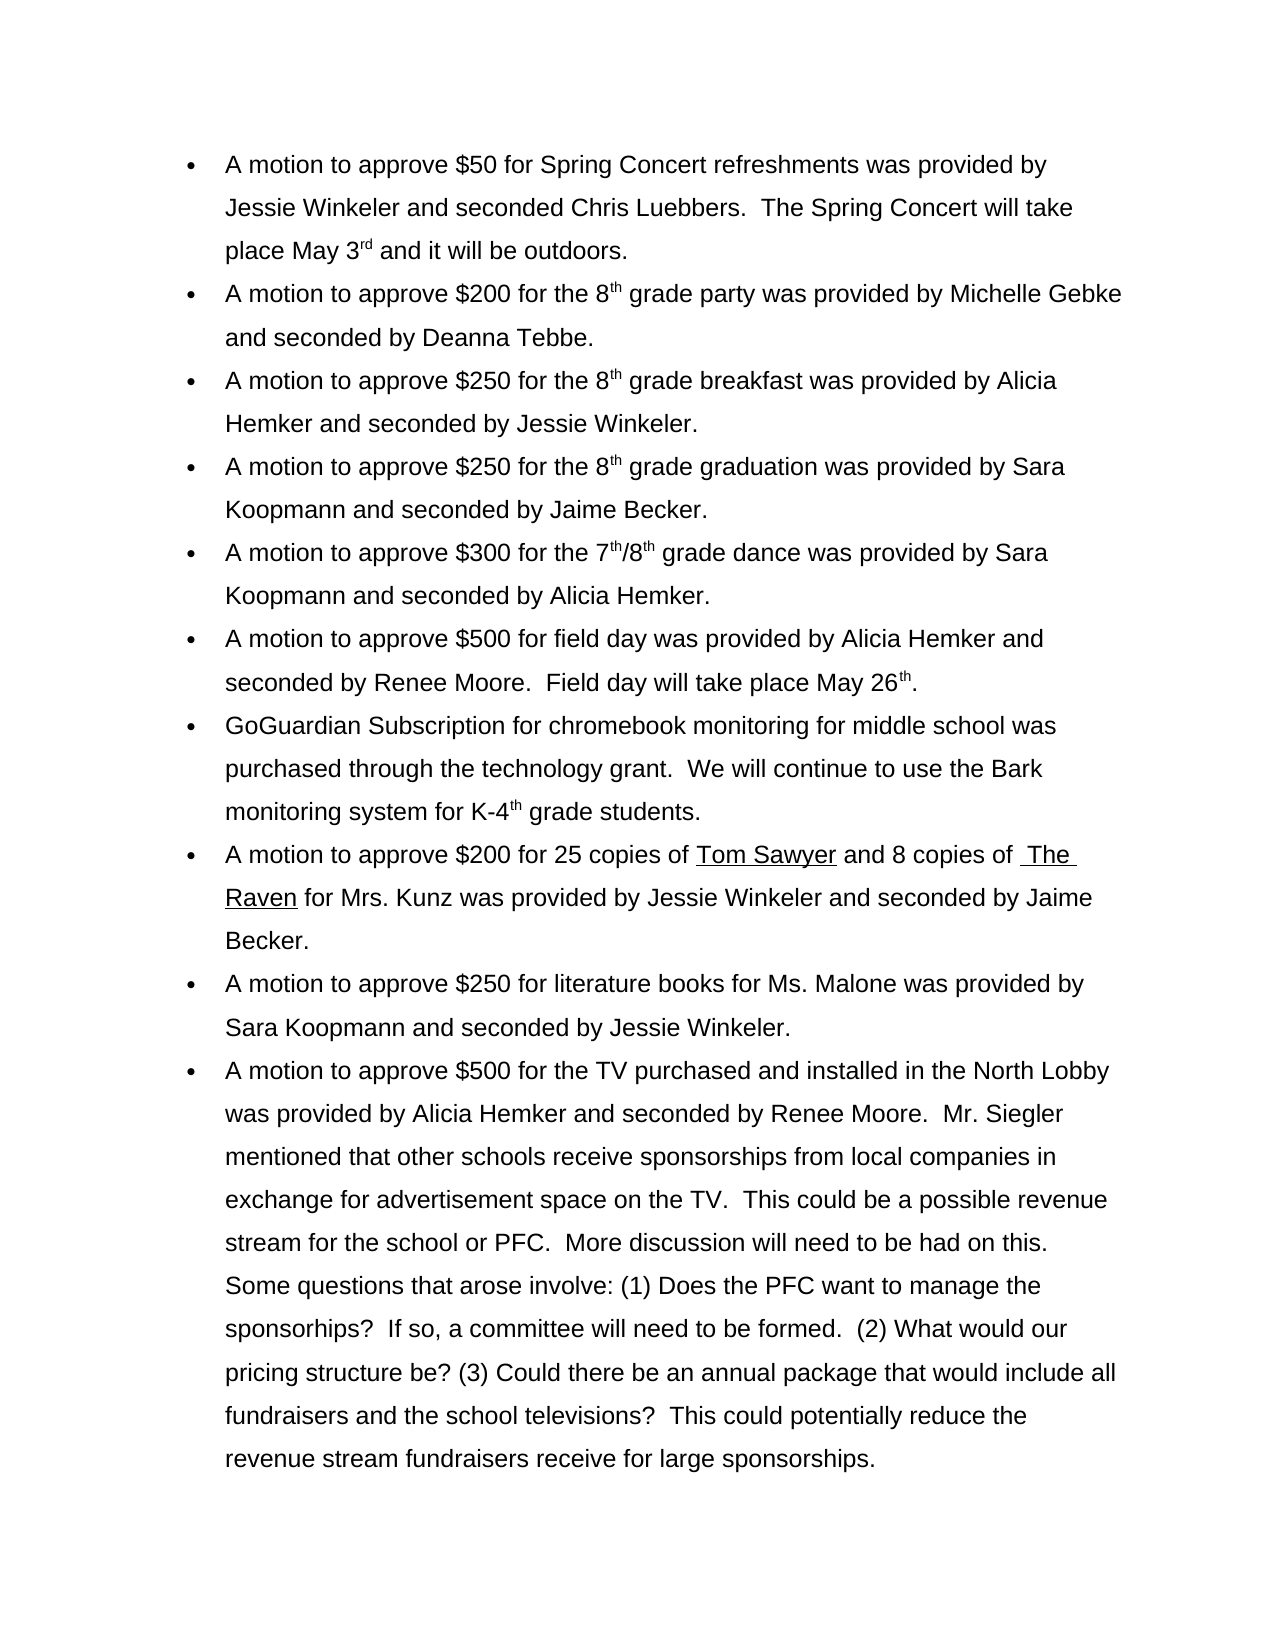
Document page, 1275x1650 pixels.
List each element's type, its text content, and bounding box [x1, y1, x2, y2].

list A motion to approve $200 for the 8th grade party was provided by Michelle Gebke and seconded by Deanna Tebbe. [187, 279, 1125, 351]
list A motion to approve $250 for the 8th grade breakfast was provided by Alicia Hemker and seconded by Jessie Winkeler. [187, 366, 1125, 437]
list A motion to approve $250 for the 8th grade graduation was provided by Sara Koopmann and seconded by Jaime Becker. [187, 452, 1125, 524]
list A motion to approve $250 for literature books for Ms. Malone was provided by Sara Koopmann and seconded by Jessie Winkeler. [187, 969, 1125, 1041]
list A motion to approve $500 for the TV purchased and installed in the North Lobby was provided by Alicia Hemker and seconded by Renee Moore. Mr. Siegler mentioned that other schools receive sponsorships from local companies in exchange for advertisement space on the TV. This could be a possible revenue stream for the school or PFC. More discussion will need to be had on this. Some questions that arose involve: (1) Does the PFC want to manage the sponsorhips? If so, a committee will need to be formed. (2) What would our pricing structure be? (3) Could there be an annual package that would include all fundraisers and the school televisions? This could potentially reduce the revenue stream fundraisers receive for large sponsorships. [187, 1056, 1125, 1472]
list GoGuardian Subscription for chromebook monitoring for middle school was purchased through the technology grant. We will continue to use the Bark monitoring system for K-4th grade students. [187, 711, 1125, 826]
list A motion to approve $200 for 25 copies of Tom Sawyer and 8 copies of The Raven for Mrs. Kunz was provided by Jessie Winkeler and seconded by Jaime Becker. [187, 840, 1125, 955]
list A motion to approve $500 for field day was provided by Alicia Hemker and seconded by Renee Moore. Field day will take place May 26th. [187, 624, 1125, 696]
list A motion to approve $300 for the 7th/8th grade dance was provided by Sara Koopmann and seconded by Alicia Hemker. [187, 538, 1125, 610]
list A motion to approve $50 for Spring Concert refreshments was provided by Jessie Winkeler and seconded Chris Luebbers. The Spring Concert will take place May 3rd and it will be outdoors. [187, 150, 1125, 265]
